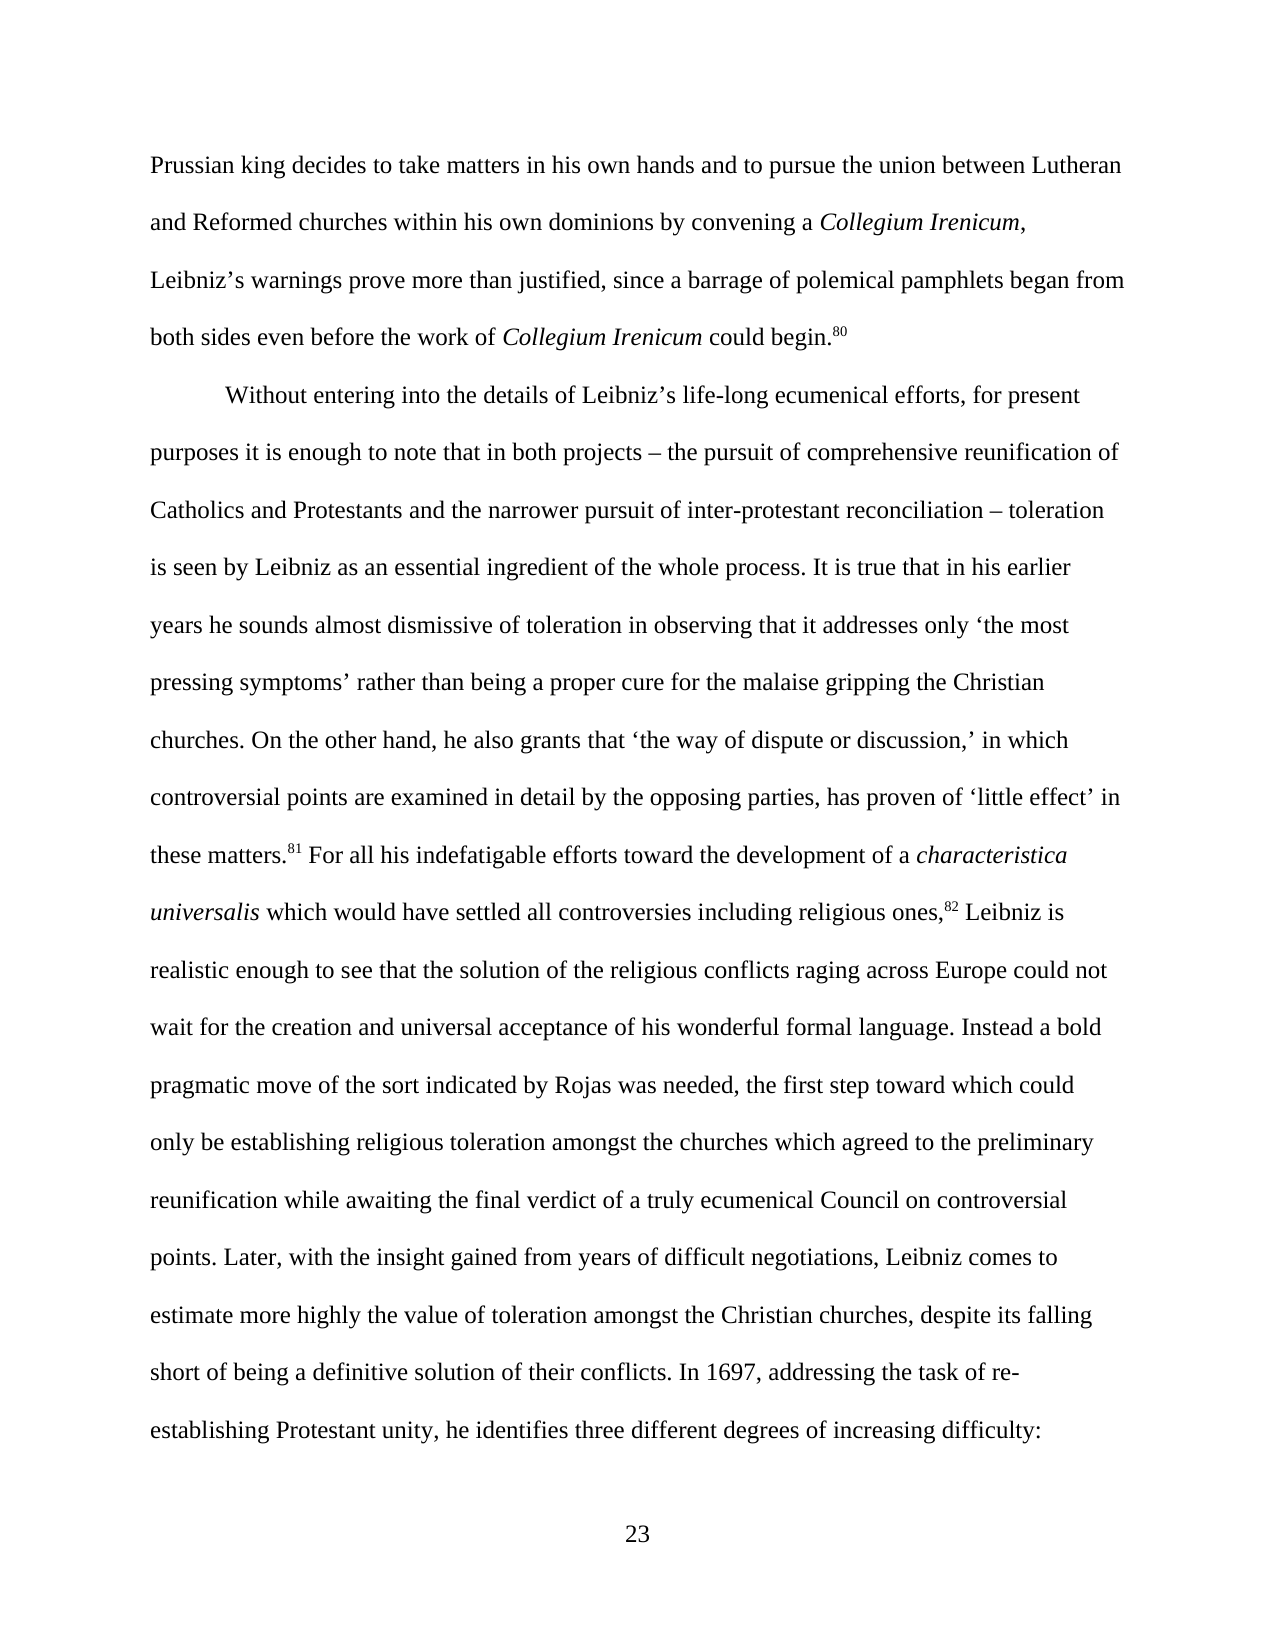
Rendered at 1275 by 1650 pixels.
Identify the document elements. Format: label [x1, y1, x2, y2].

text [150, 150, 1125, 351]
text [150, 380, 1125, 1444]
